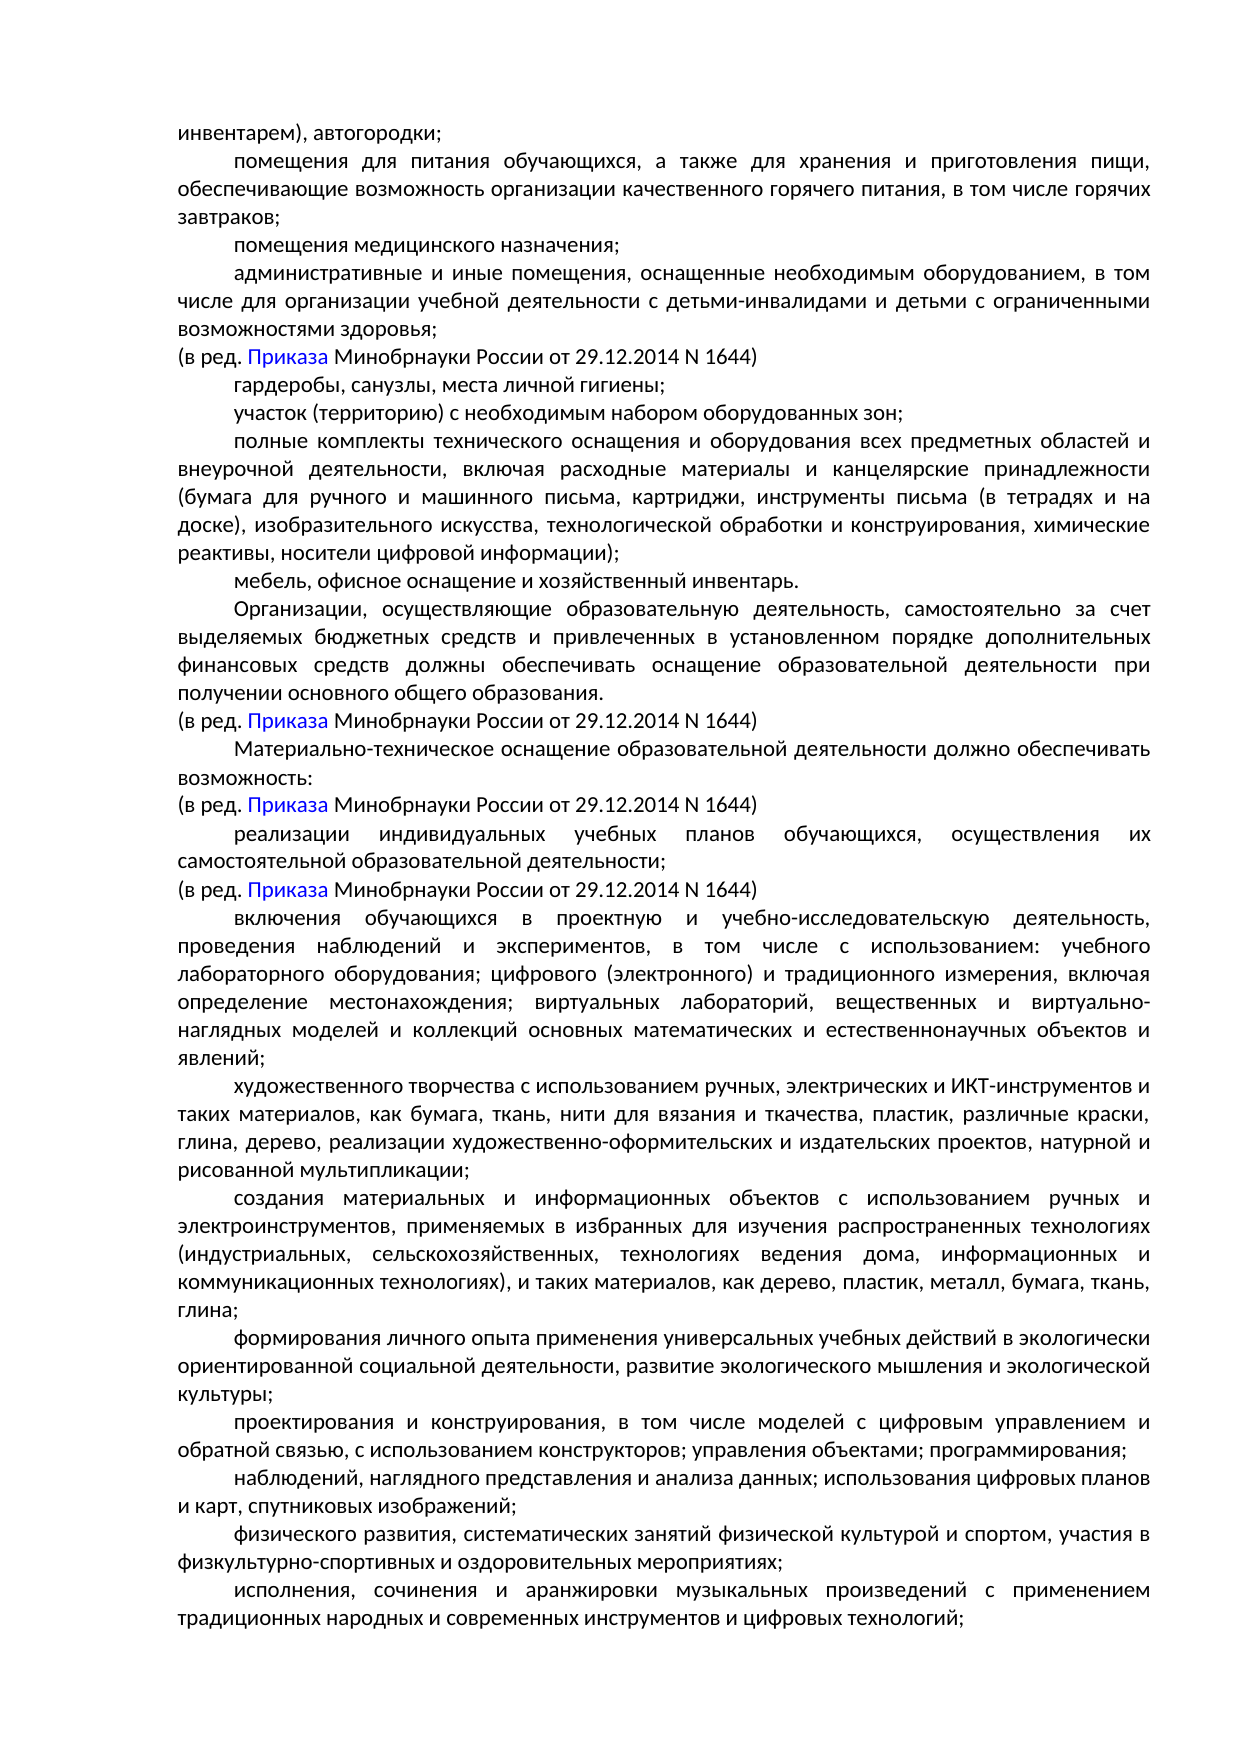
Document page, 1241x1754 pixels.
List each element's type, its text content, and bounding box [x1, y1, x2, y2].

text помещения медицинского назначения; [177, 230, 1152, 258]
text физического развития, систематических занятий физической культурой и спортом, участия в физкультурно-спортивных и оздоровительных мероприятиях; [177, 1519, 1152, 1575]
text создания материальных и информационных объектов с использованием ручных и электроинструментов, применяемых в избранных для изучения распространенных технологиях (индустриальных, сельскохозяйственных, технологиях ведения дома, информационных и коммуникационных технологиях), и таких материалов, как дерево, пластик, металл, бумага, ткань, глина; [177, 1183, 1152, 1323]
text художественного творчества с использованием ручных, электрических и ИКТ-инструментов и таких материалов, как бумага, ткань, нити для вязания и ткачества, пластик, различные краски, глина, дерево, реализации художественно-оформительских и издательских проектов, натурной и рисованной мультипликации; [177, 1071, 1152, 1183]
text мебель, офисное оснащение и хозяйственный инвентарь. [177, 566, 1152, 594]
text проектирования и конструирования, в том числе моделей с цифровым управлением и обратной связью, с использованием конструкторов; управления объектами; программирования; [177, 1407, 1152, 1463]
text (в ред. Приказа Минобрнауки России от 29.12.2014 N 1644) [177, 707, 1152, 734]
text (в ред. Приказа Минобрнауки России от 29.12.2014 N 1644) [177, 791, 1152, 819]
text гардеробы, санузлы, места личной гигиены; [177, 370, 1152, 398]
text административные и иные помещения, оснащенные необходимым оборудованием, в том числе для организации учебной деятельности с детьми-инвалидами и детьми с ограниченными возможностями здоровья; [177, 258, 1152, 342]
text формирования личного опыта применения универсальных учебных действий в экологически ориентированной социальной деятельности, развитие экологического мышления и экологической культуры; [177, 1323, 1152, 1407]
text исполнения, сочинения и аранжировки музыкальных произведений с применением традиционных народных и современных инструментов и цифровых технологий; [177, 1575, 1152, 1631]
text (в ред. Приказа Минобрнауки России от 29.12.2014 N 1644) [177, 875, 1152, 903]
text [177, 118, 1152, 146]
text наблюдений, наглядного представления и анализа данных; использования цифровых планов и карт, спутниковых изображений; [177, 1463, 1152, 1519]
text помещения для питания обучающихся, а также для хранения и приготовления пищи, обеспечивающие возможность организации качественного горячего питания, в том числе горячих завтраков; [177, 146, 1152, 230]
text (в ред. Приказа Минобрнауки России от 29.12.2014 N 1644) [177, 342, 1152, 370]
text реализации индивидуальных учебных планов обучающихся, осуществления их самостоятельной образовательной деятельности; [177, 819, 1152, 875]
text полные комплекты технического оснащения и оборудования всех предметных областей и внеурочной деятельности, включая расходные материалы и канцелярские принадлежности (бумага для ручного и машинного письма, картриджи, инструменты письма (в тетрадях и на доске), изобразительного искусства, технологической обработки и конструирования, химические реактивы, носители цифровой информации); [177, 426, 1152, 566]
text Материально-техническое оснащение образовательной деятельности должно обеспечивать возможность: [177, 734, 1152, 791]
text участок (территорию) с необходимым набором оборудованных зон; [177, 398, 1152, 426]
text Организации, осуществляющие образовательную деятельность, самостоятельно за счет выделяемых бюджетных средств и привлеченных в установленном порядке дополнительных финансовых средств должны обеспечивать оснащение образовательной деятельности при получении основного общего образования. [177, 594, 1152, 707]
text включения обучающихся в проектную и учебно-исследовательскую деятельность, проведения наблюдений и экспериментов, в том числе с использованием: учебного лабораторного оборудования; цифрового (электронного) и традиционного измерения, включая определение местонахождения; виртуальных лабораторий, вещественных и виртуально-наглядных моделей и коллекций основных математических и естественнонаучных объектов и явлений; [177, 903, 1152, 1071]
